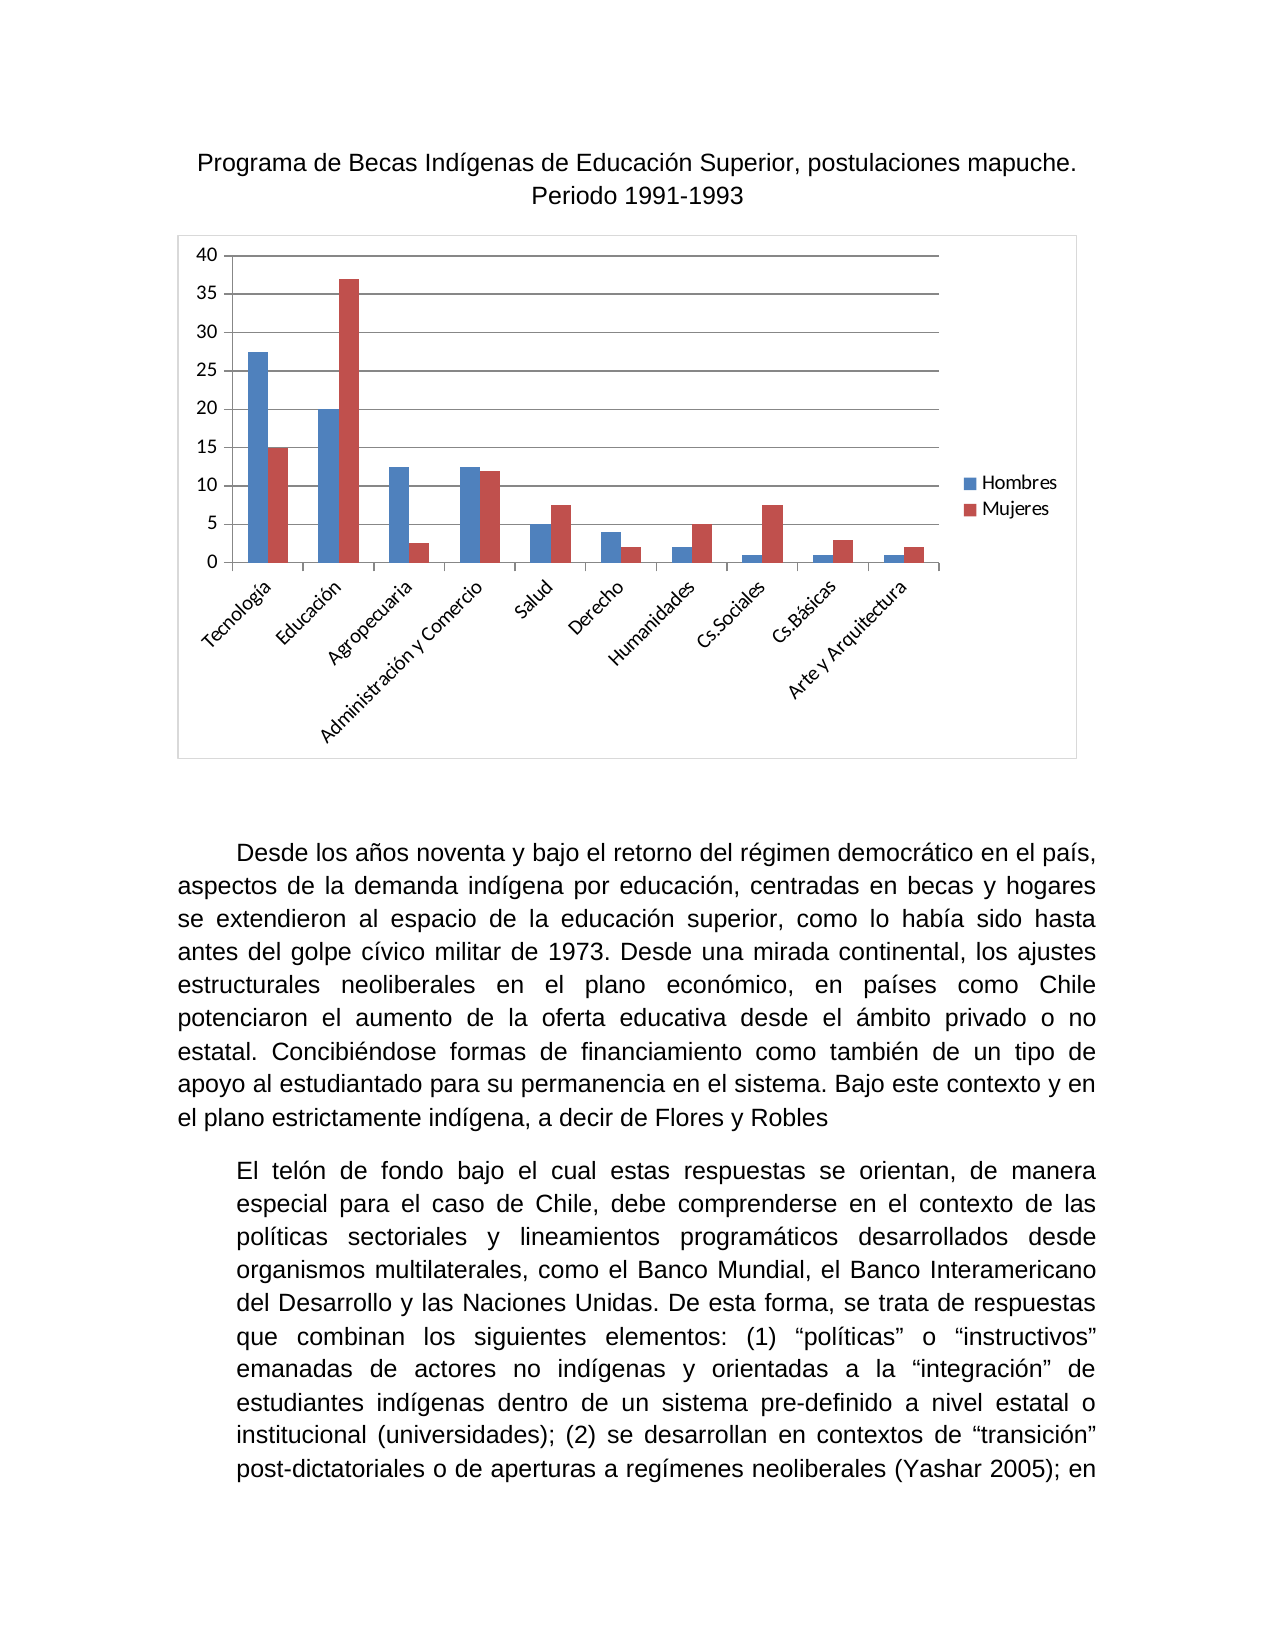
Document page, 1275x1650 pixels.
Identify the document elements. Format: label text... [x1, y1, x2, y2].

text Programa de Becas Indígenas de Educación Superior, postulaciones mapuche. Periodo 1991-1993 [177, 148, 1098, 209]
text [236, 1156, 1098, 1482]
text Desde los años noventa y bajo el retorno del régimen democrático en el país, aspectos de la demanda indígena por educación, centradas en becas y hogares se extendieron al espacio de la educación superior, como lo había sido hasta antes del golpe cívico militar de 1973. Desde una mirada continental, los ajustes estructurales neoliberales en el plano económico, en países como Chile potenciaron el aumento de la oferta educativa desde el ámbito privado o no estatal. Concibiéndose formas de financiamiento como también de un tipo de apoyo al estudiantado para su permanencia en el sistema. Bajo este contexto y en el plano estrictamente indígena, a decir de Flores y Robles [177, 838, 1098, 1131]
